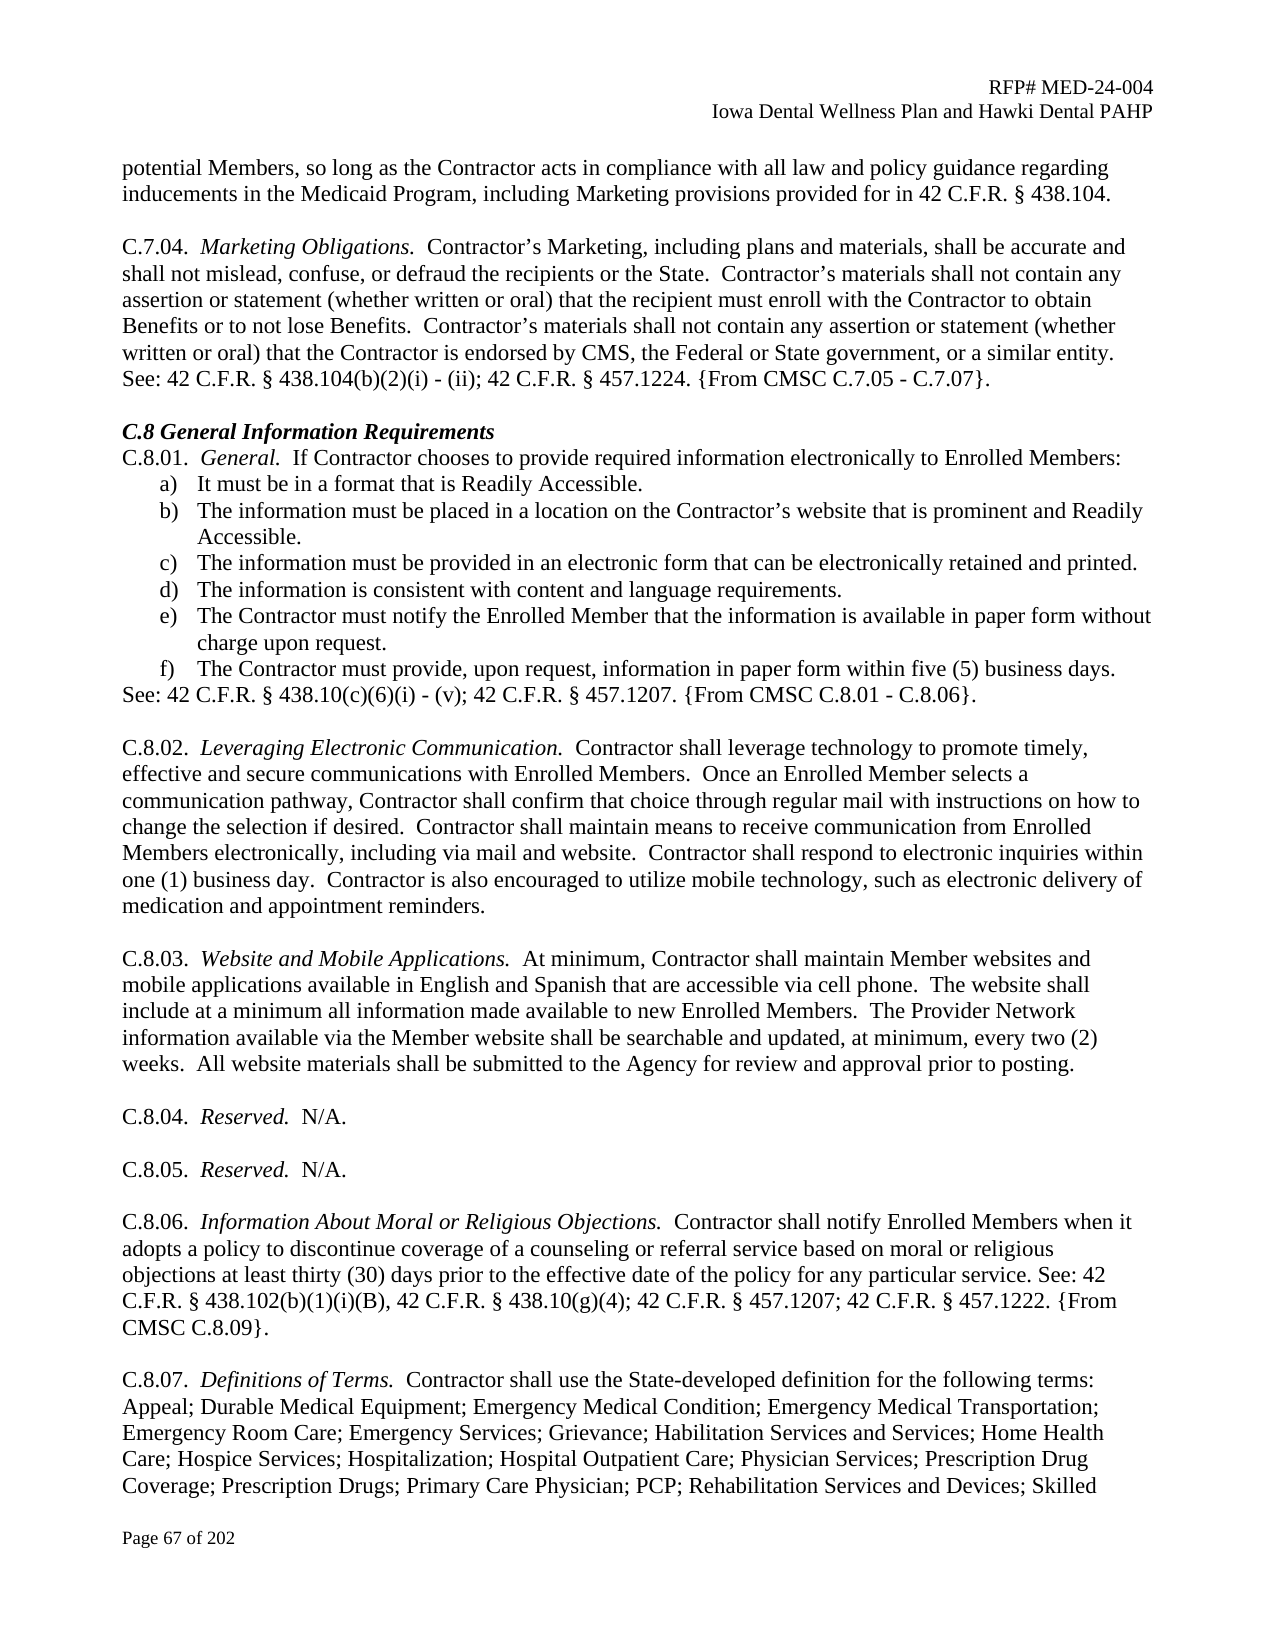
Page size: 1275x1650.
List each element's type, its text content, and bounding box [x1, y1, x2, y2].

list The information must be provided in an electronic form that can be electronically retained and printed. [159, 549, 1153, 576]
subtitle C.8 General Information Requirements [122, 418, 1153, 444]
text See: 42 C.F.R. § 438.10(c)(6)(i) - (v); 42 C.F.R. § 457.1207. {From CMSC C.8.01 - C.8.06}. [122, 681, 1153, 708]
list The Contractor must provide, upon request, information in paper form within five (5) business days. [159, 655, 1153, 681]
list The information is consistent with content and language requirements. [159, 576, 1153, 602]
text C.8.03. Website and Mobile Applications. At minimum, Contractor shall maintain Member websites and mobile applications available in English and Spanish that are accessible via cell phone. The website shall include at a minimum all information made available to new Enrolled Members. The Provider Network information available via the Member website shall be searchable and updated, at minimum, every two (2) weeks. All website materials shall be submitted to the Agency for review and approval prior to posting. [122, 945, 1153, 1077]
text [122, 154, 1153, 207]
list The Contractor must notify the Enrolled Member that the information is available in paper form without charge upon request. [159, 602, 1153, 655]
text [122, 1366, 1153, 1498]
text C.8.02. Leveraging Electronic Communication. Contractor shall leverage technology to promote timely, effective and secure communications with Enrolled Members. Once an Enrolled Member selects a communication pathway, Contractor shall confirm that choice through regular mail with instructions on how to change the selection if desired. Contractor shall maintain means to receive communication from Enrolled Members electronically, including via mail and website. Contractor shall respond to electronic inquiries within one (1) business day. Contractor is also encouraged to utilize mobile technology, such as electronic delivery of medication and appointment reminders. [122, 734, 1153, 918]
text C.7.04. Marketing Obligations. Contractor’s Marketing, including plans and materials, shall be accurate and shall not mislead, confuse, or defraud the recipients or the State. Contractor’s materials shall not contain any assertion or statement (whether written or oral) that the recipient must enroll with the Contractor to obtain Benefits or to not lose Benefits. Contractor’s materials shall not contain any assertion or statement (whether written or oral) that the Contractor is endorsed by CMS, the Federal or State government, or a similar entity. See: 42 C.F.R. § 438.104(b)(2)(i) - (ii); 42 C.F.R. § 457.1224. {From CMSC C.7.05 - C.7.07}. [122, 233, 1153, 391]
list The information must be placed in a location on the Contractor’s website that is prominent and Readily Accessible. [159, 497, 1153, 549]
text C.8.05. Reserved. N/A. [122, 1156, 1153, 1182]
list It must be in a format that is Readily Accessible. [159, 470, 1153, 497]
text C.8.06. Information About Moral or Religious Objections. Contractor shall notify Enrolled Members when it adopts a policy to discontinue coverage of a counseling or referral service based on moral or religious objections at least thirty (30) days prior to the effective date of the policy for any particular service. See: 42 C.F.R. § 438.102(b)(1)(i)(B), 42 C.F.R. § 438.10(g)(4); 42 C.F.R. § 457.1207; 42 C.F.R. § 457.1222. {From CMSC C.8.09}. [122, 1208, 1153, 1340]
text C.8.01. General. If Contractor chooses to provide required information electronically to Enrolled Members: [122, 444, 1153, 470]
text C.8.04. Reserved. N/A. [122, 1103, 1153, 1129]
